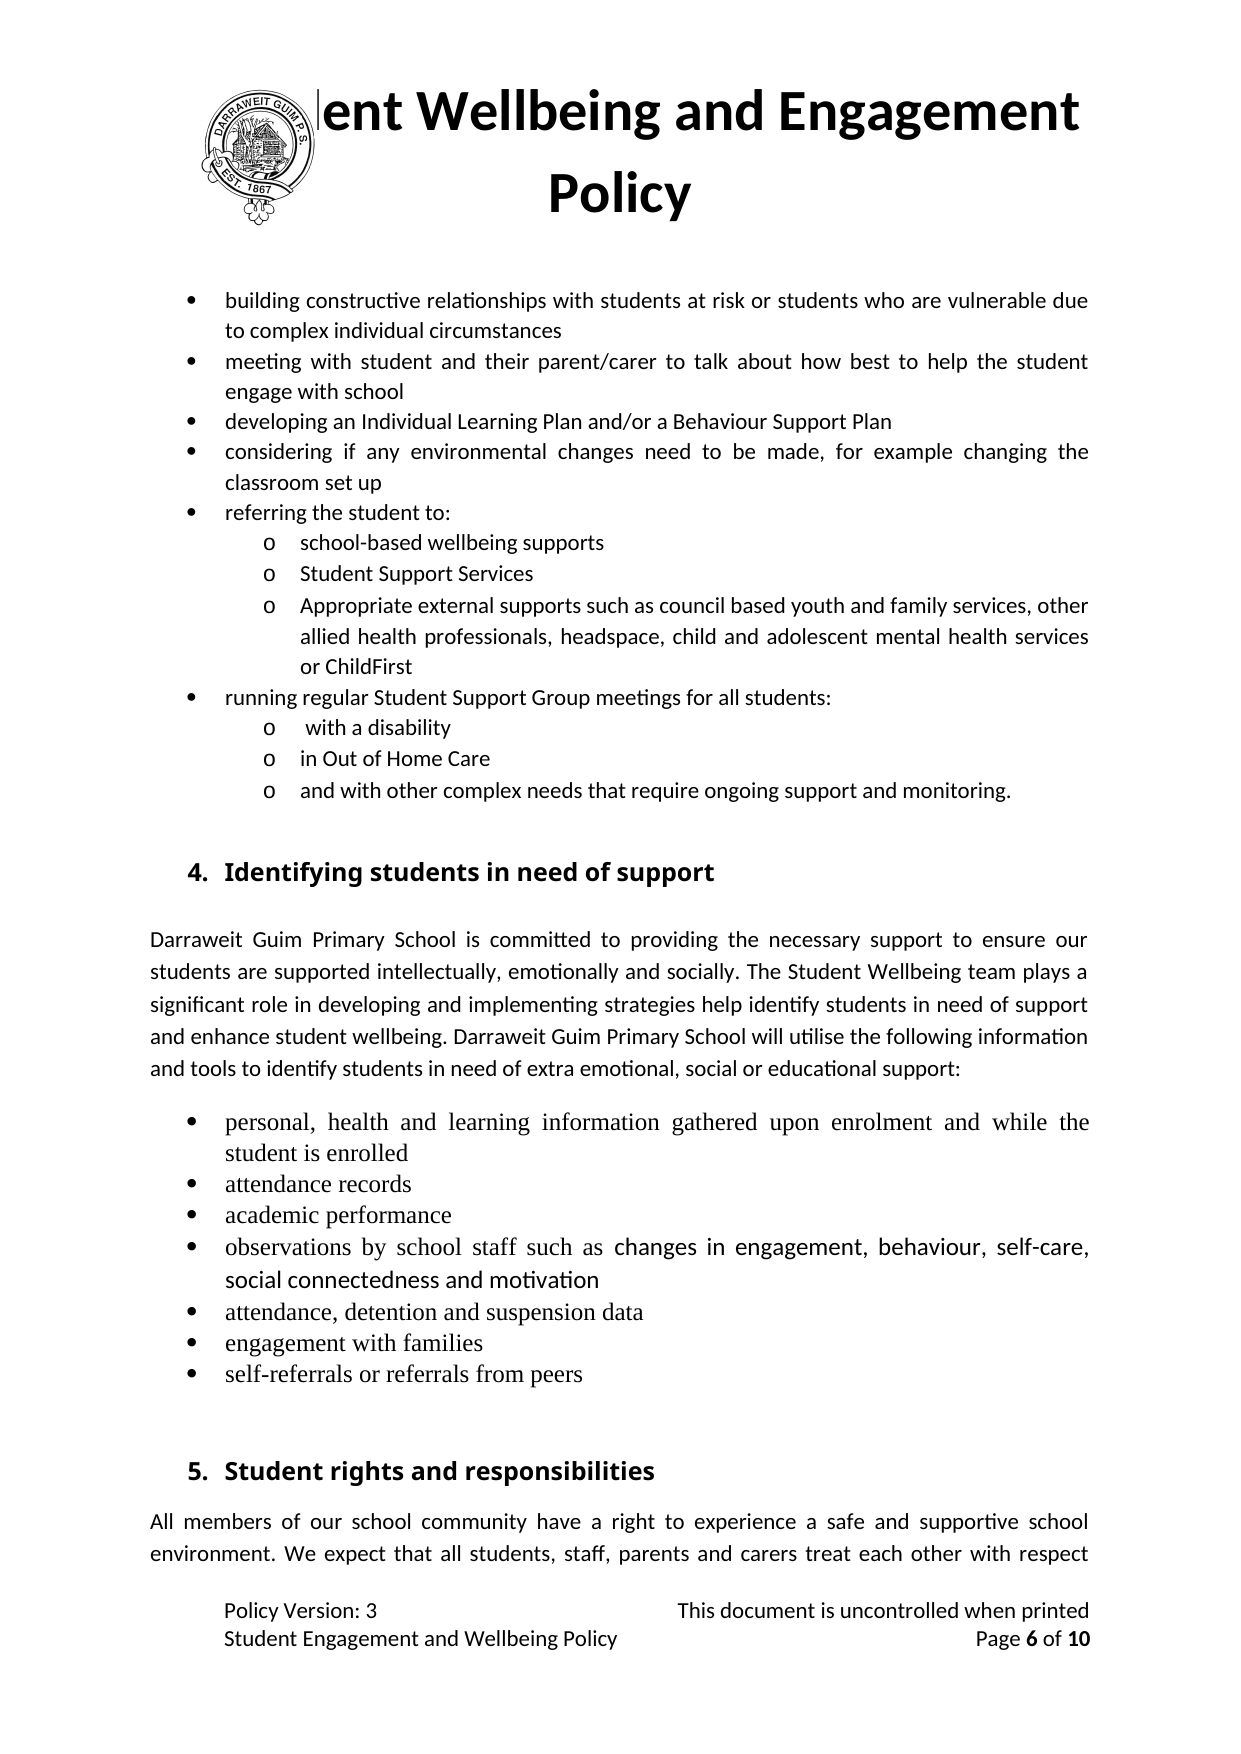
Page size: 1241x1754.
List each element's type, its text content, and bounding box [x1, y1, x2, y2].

list self-referrals or referrals from peers [187, 1359, 1090, 1388]
list developing an Individual Learning Plan and/or a Behaviour Support Plan [187, 407, 1090, 435]
list Identifying students in need of support [187, 854, 1090, 888]
list referring the student to: [187, 498, 1090, 526]
list academic performance [187, 1200, 1090, 1229]
list observations by school staff such as changes in engagement, behaviour, self-care, social connectedness and motivation [187, 1231, 1090, 1295]
text Darraweit Guim Primary School is committed to providing the necessary support to ensure our students are supported intellectually, emotionally and socially. The Student Wellbeing team plays a significant role in developing and implementing strategies help identify students in need of support and enhance student wellbeing. Darraweit Guim Primary School will utilise the following information and tools to identify students in need of extra emotional, social or educational support: [150, 925, 1090, 1082]
list attendance, detention and suspension data [187, 1297, 1090, 1326]
list Appropriate external supports such as council based youth and family services, other allied health professionals, headspace, child and adolescent mental health services or ChildFirst [262, 591, 1090, 681]
list with a disability [262, 713, 1090, 742]
list Student rights and responsibilities [187, 1454, 1090, 1488]
list attendance records [187, 1169, 1090, 1198]
list Student Support Services [262, 559, 1090, 589]
list running regular Student Support Group meetings for all students: [187, 683, 1090, 711]
list meeting with student and their parent/carer to talk about how best to help the student engage with school [187, 347, 1090, 405]
list engagement with families [187, 1328, 1090, 1357]
list personal, health and learning information gathered upon enrolment and while the student is enrolled [187, 1107, 1090, 1167]
list building constructive relationships with students at risk or students who are vulnerable due to complex individual circumstances [187, 286, 1090, 344]
list considering if any environmental changes need to be made, for example changing the classroom set up [187, 437, 1090, 496]
list and with other complex needs that require ongoing support and monitoring. [262, 776, 1090, 805]
list in Out of Home Care [262, 744, 1090, 773]
picture [198, 84, 318, 226]
list school-based wellbeing supports [262, 528, 1090, 557]
